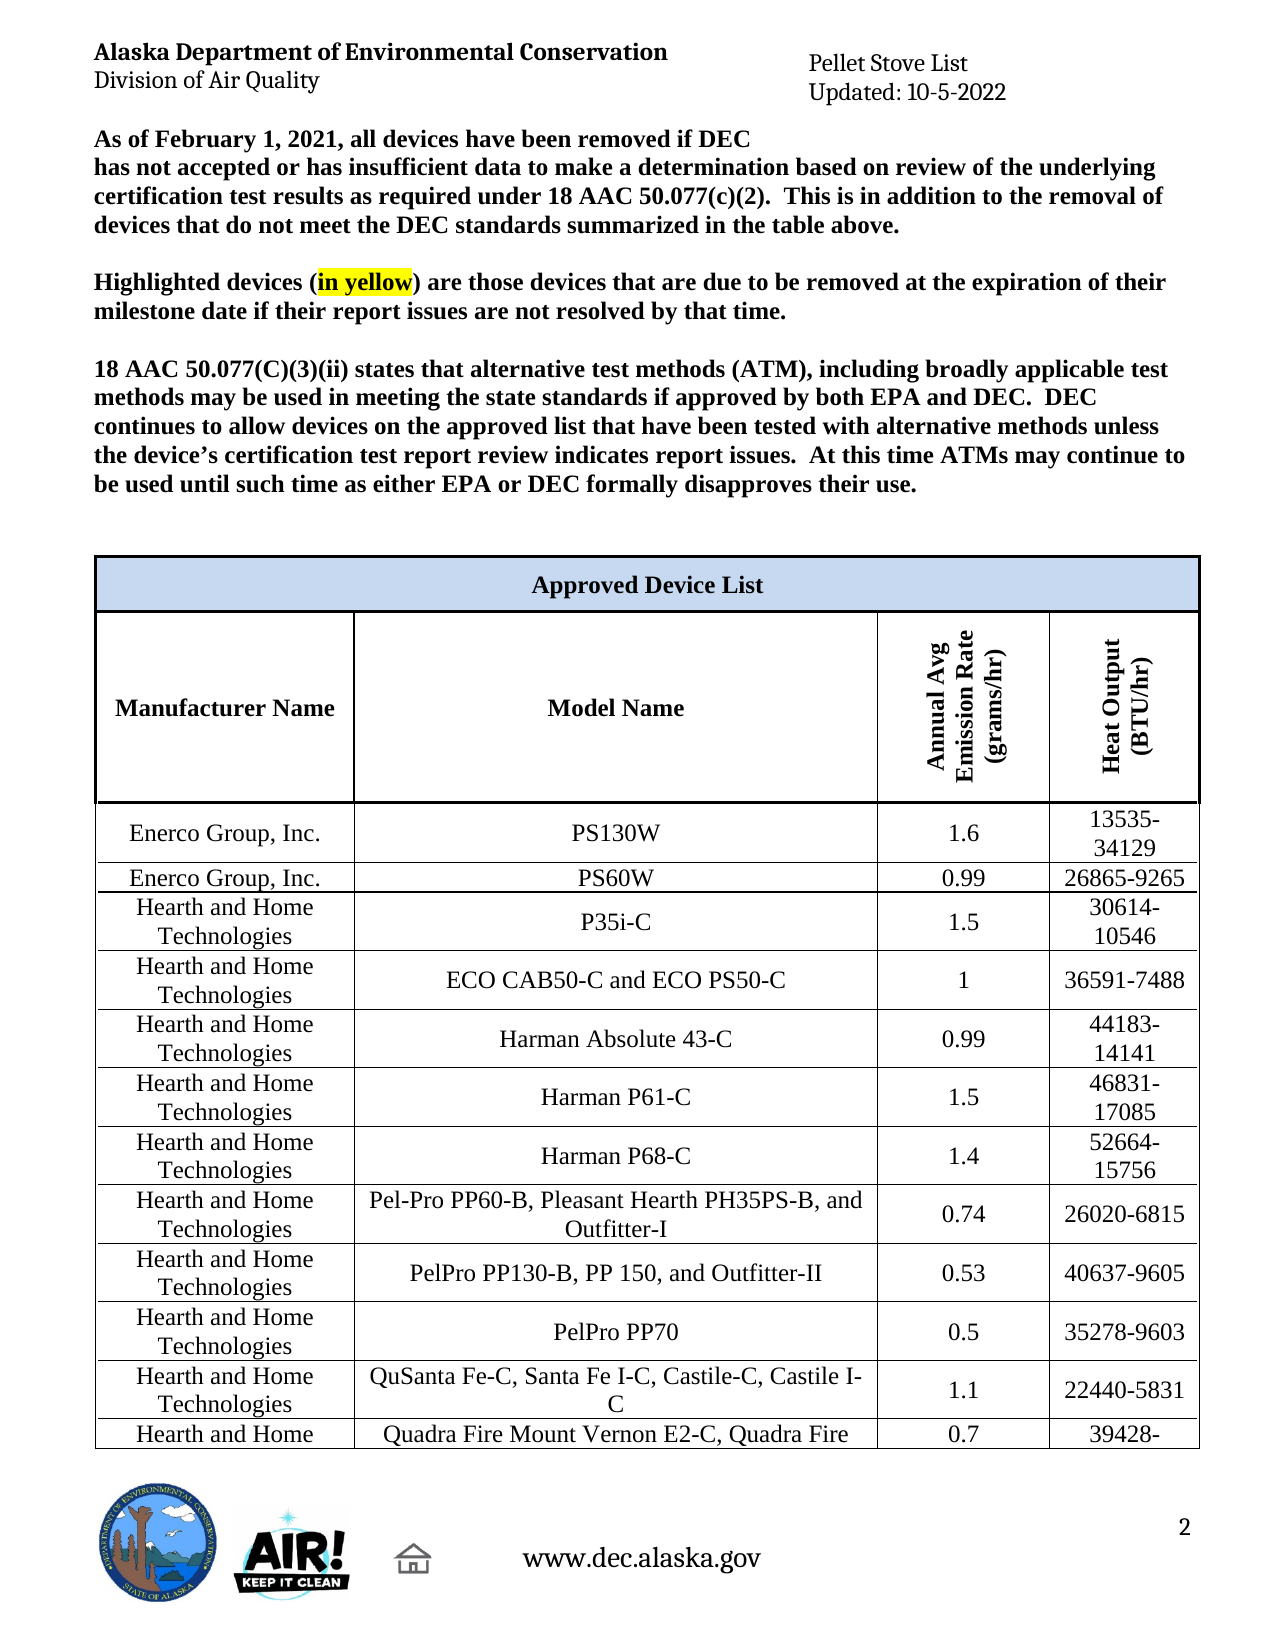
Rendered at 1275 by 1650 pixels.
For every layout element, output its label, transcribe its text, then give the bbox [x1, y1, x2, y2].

table_cell Hearth and Home Technologies [96, 1009, 354, 1067]
table_cell ECO CAB50-C and ECO PS50-C [355, 951, 877, 1008]
table_cell Hearth and Home Technologies [96, 1243, 354, 1301]
text Highlighted devices (in yellow) are those devices that are due to be removed at the expiration of their milestone date if their report issues are not resolved by that time. [94, 267, 1191, 325]
table_cell 0.74 [878, 1185, 1049, 1243]
table_cell P35i-C [355, 893, 877, 950]
table_cell Harman Absolute 43-C [355, 1010, 877, 1067]
table_cell Quadra Fire Mount Vernon E2-C, Quadra Fire Mount Vernon E2-C Insert, Trekker, Trekker Insert [355, 1419, 877, 1448]
table_cell Heat Output (BTU/hr) [1050, 613, 1198, 801]
table_cell 44183-14141 [1050, 1009, 1199, 1067]
table_header Approved Device List [97, 558, 1198, 610]
table_cell Pel-Pro PP60-B, Pleasant Hearth PH35PS-B, and Outfitter-I [355, 1185, 877, 1243]
table_cell Hearth and Home Technologies [96, 950, 354, 1008]
table_cell 0.7 [878, 1419, 1049, 1448]
table_cell Manufacturer Name [97, 613, 353, 801]
table_cell 40637-9605 [1050, 1243, 1199, 1301]
table_cell 26865-9265 [1050, 862, 1199, 891]
table_cell 1.5 [878, 1068, 1049, 1126]
table_cell PS60W [355, 863, 877, 891]
table_cell 26020-6815 [1050, 1184, 1199, 1243]
table_cell Hearth and Home Technologies [96, 1360, 354, 1418]
table_cell Annual Avg Emission Rate (grams/hr) [878, 613, 1049, 801]
table_cell 52664-15756 [1050, 1126, 1199, 1184]
text 18 AAC 50.077(C)(3)(ii) states that alternative test methods (ATM), including broadly applicable test methods may be used in meeting the state standards if approved by both EPA and DEC. DEC continues to allow devices on the approved list that have been tested with alternative methods unless the device’s certification test report review indicates report issues. At this time ATMs may continue to be used until such time as either EPA or DEC formally disapproves their use. [94, 354, 1191, 497]
table_cell 1.6 [878, 804, 1049, 862]
table_cell 22440-5831 [1050, 1360, 1199, 1418]
table_cell PelPro PP70 [355, 1302, 877, 1360]
table_cell Harman P61-C [355, 1068, 877, 1126]
table_cell PS130W [355, 804, 877, 862]
table_cell 1.1 [878, 1361, 1049, 1418]
table_cell PelPro PP130-B, PP 150, and Outfitter-II [355, 1244, 877, 1301]
table_cell 30614-10546 [1050, 891, 1199, 950]
table_cell 1.4 [878, 1127, 1049, 1184]
table_cell Hearth and Home Technologies [96, 1184, 354, 1243]
table_cell Hearth and Home Technologies [96, 1301, 354, 1360]
table_cell 36591-7488 [1050, 950, 1199, 1008]
table_cell 0.99 [878, 863, 1049, 891]
table_cell Hearth and Home Technologies [96, 891, 354, 950]
table_cell 39428-12682 [1050, 1418, 1199, 1448]
table_cell Enerco Group, Inc. [96, 801, 354, 862]
table_cell 13535-34129 [1050, 801, 1199, 862]
picture [93, 1482, 432, 1604]
table_cell 0.99 [878, 1010, 1049, 1067]
table_cell Enerco Group, Inc. [96, 862, 354, 891]
table_cell QuSanta Fe-C, Santa Fe I-C, Castile-C, Castile I-C [355, 1361, 877, 1418]
table_cell 0.53 [878, 1244, 1049, 1301]
table_cell Hearth and Home Technologies [96, 1067, 354, 1126]
table_cell Model Name [355, 613, 877, 801]
table_cell Hearth and Home Technologies [96, 1418, 354, 1448]
table_cell Hearth and Home Technologies [96, 1126, 354, 1184]
text As of February 1, 2021, all devices have been removed if DEC has not accepted or has insufficient data to make a determination based on review of the underlying certification test results as required under 18 AAC 50.077(c)(2). This is in addition to the removal of devices that do not meet the DEC standards summarized in the table above. [94, 124, 1191, 239]
table_cell 1 [878, 951, 1049, 1008]
table_cell 46831-17085 [1050, 1067, 1199, 1126]
table_cell 1.5 [878, 893, 1049, 950]
table_cell 35278-9603 [1050, 1301, 1199, 1360]
table_cell 0.5 [878, 1302, 1049, 1360]
table_cell Harman P68-C [355, 1127, 877, 1184]
